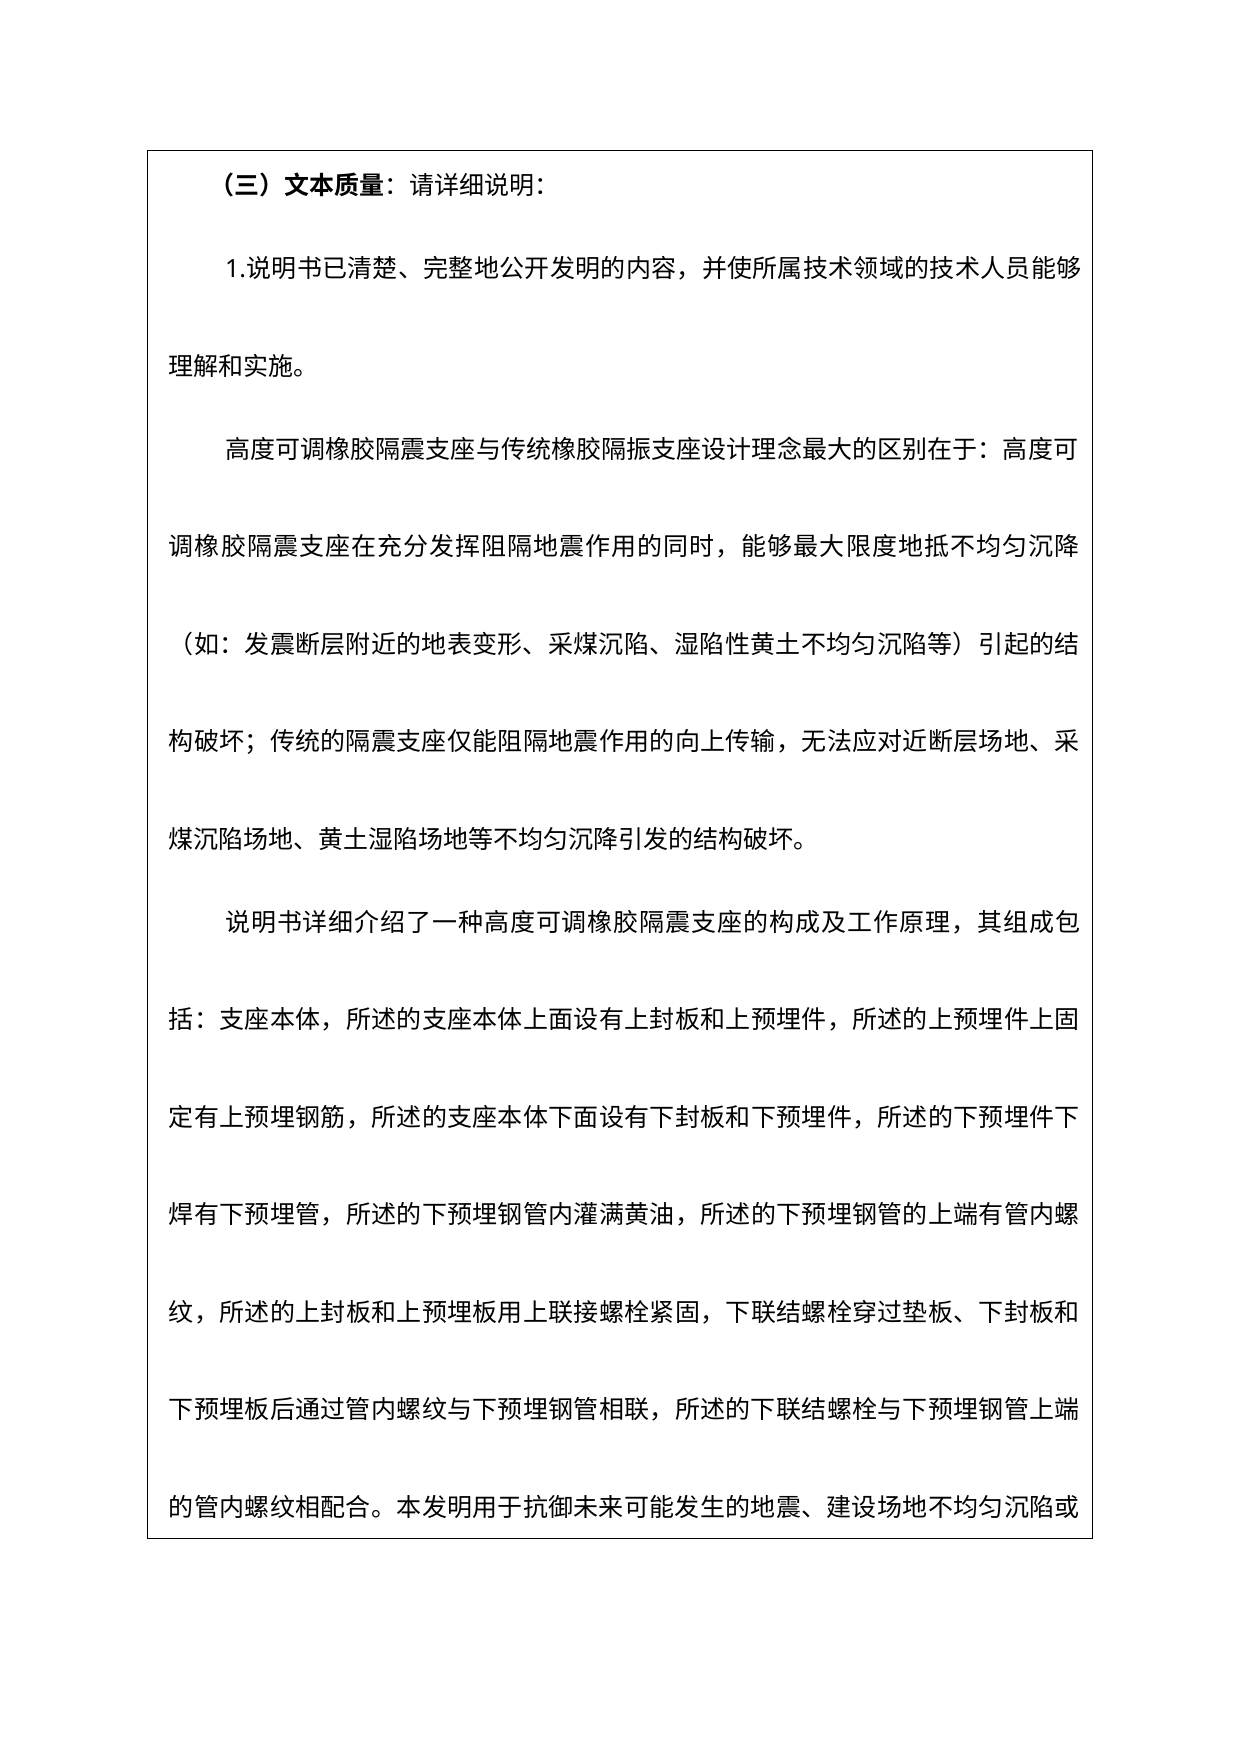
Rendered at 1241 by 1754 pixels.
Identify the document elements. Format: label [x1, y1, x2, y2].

table_header [148, 151, 1092, 1538]
